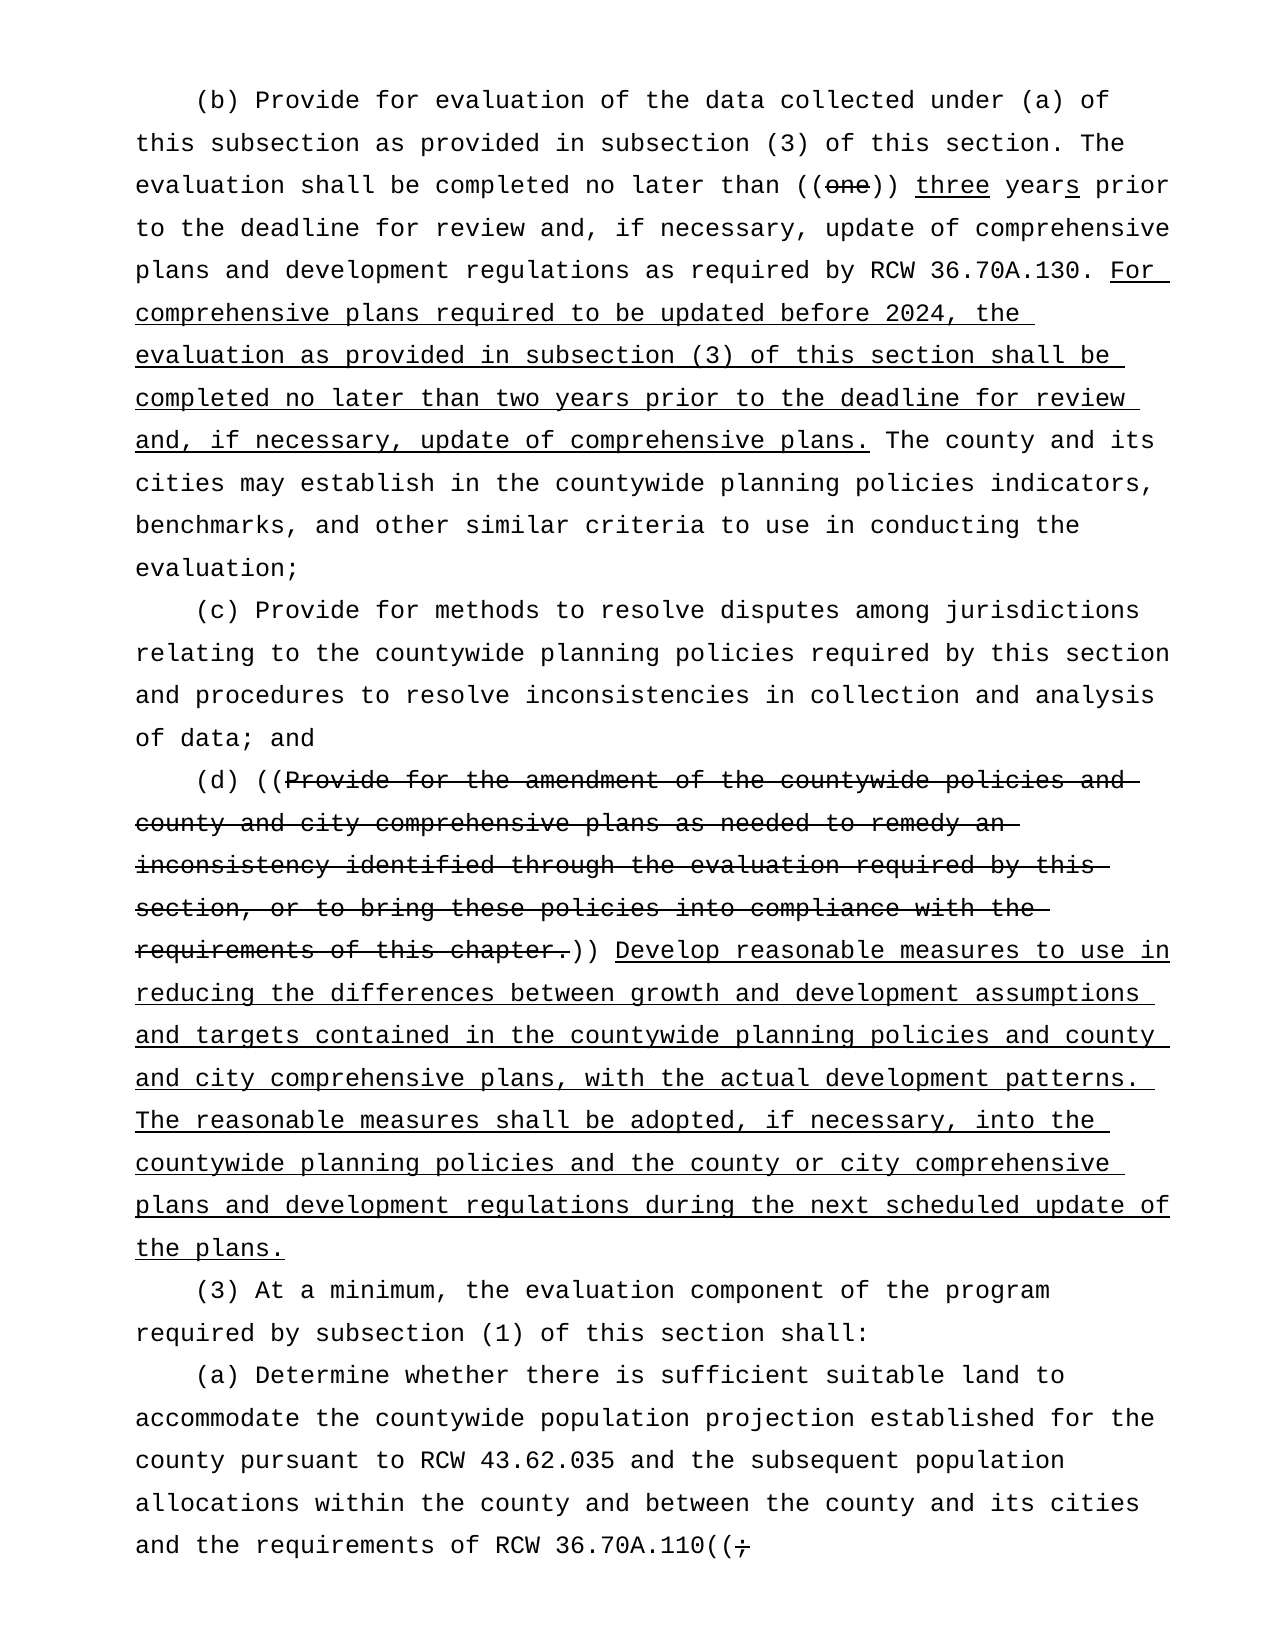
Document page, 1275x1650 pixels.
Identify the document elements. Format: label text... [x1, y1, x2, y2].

text (a) Determine whether there is sufficient suitable land to accommodate the countywide population projection established for the county pursuant to RCW 43.62.035 and the subsequent population allocations within the county and between the county and its cities and the requirements of RCW 36.70A.110((; [135, 1350, 1170, 1562]
text (d) ((Provide for the amendment of the countywide policies and county and city comprehensive plans as needed to remedy an inconsistency identified through the evaluation required by this section, or to bring these policies into compliance with the requirements of this chapter.)) Develop reasonable measures to use in reducing the differences between growth and development assumptions and targets contained in the countywide planning policies and county and city comprehensive plans, with the actual development patterns. The reasonable measures shall be adopted, if necessary, into the countywide planning policies and the county or city comprehensive plans and development regulations during the next scheduled update of the plans. [135, 1048, 1170, 1216]
text (3) At a minimum, the evaluation component of the program required by subsection (1) of this section shall: [135, 1265, 1170, 1350]
text (d) ((Provide for the amendment of the countywide policies and county and city comprehensive plans as needed to remedy an inconsistency identified through the evaluation required by this section, or to bring these policies into compliance with the requirements of this chapter.)) Develop reasonable measures to use in reducing the differences between growth and development assumptions and targets contained in the countywide planning policies and county and city comprehensive plans, with the actual development patterns. The reasonable measures shall be adopted, if necessary, into the countywide planning policies and the county or city comprehensive plans and development regulations during the next scheduled update of the plans. [135, 1218, 1170, 1265]
text (b) Provide for evaluation of the data collected under (a) of this subsection as provided in subsection (3) of this section. The evaluation shall be completed no later than ((one)) three years prior to the deadline for review and, if necessary, update of comprehensive plans and development regulations as required by RCW 36.70A.130. For comprehensive plans required to be updated before 2024, the evaluation as provided in subsection (3) of this section shall be completed no later than two years prior to the deadline for review and, if necessary, update of comprehensive plans. The county and its cities may establish in the countywide planning policies indicators, benchmarks, and other similar criteria to use in conducting the evaluation; [135, 75, 1170, 585]
text (c) Provide for methods to resolve disputes among jurisdictions relating to the countywide planning policies required by this section and procedures to resolve inconsistencies in collection and analysis of data; and [135, 585, 1170, 755]
text (d) ((Provide for the amendment of the countywide policies and county and city comprehensive plans as needed to remedy an inconsistency identified through the evaluation required by this section, or to bring these policies into compliance with the requirements of this chapter.)) Develop reasonable measures to use in reducing the differences between growth and development assumptions and targets contained in the countywide planning policies and county and city comprehensive plans, with the actual development patterns. The reasonable measures shall be adopted, if necessary, into the countywide planning policies and the county or city comprehensive plans and development regulations during the next scheduled update of the plans. [135, 755, 1170, 1046]
